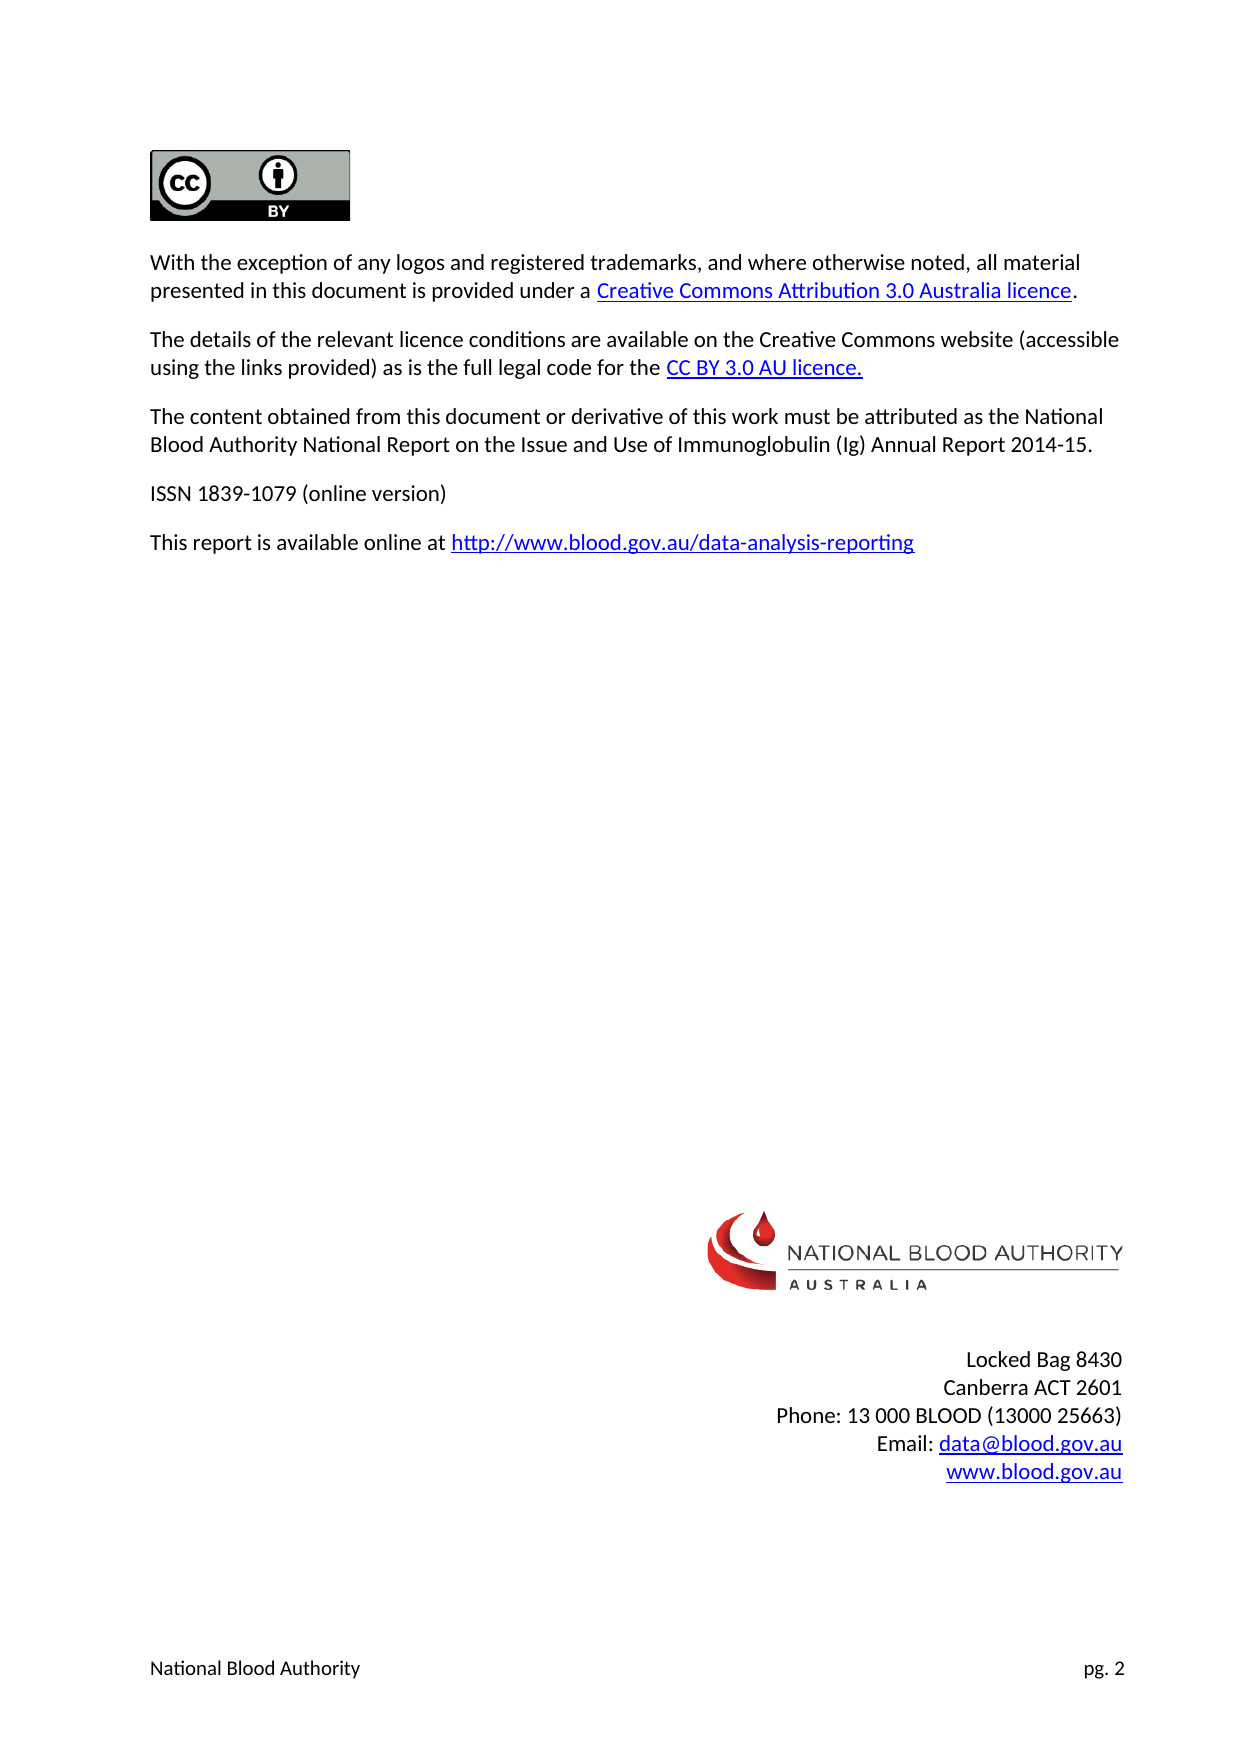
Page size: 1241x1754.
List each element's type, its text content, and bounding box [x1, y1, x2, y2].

picture [150, 150, 351, 221]
text The details of the relevant licence conditions are available on the Creative Commons website (accessible using the links provided) as is the full legal code for the CC BY 3.0 AU licence. [150, 325, 1122, 381]
text Locked Bag 8430 [150, 1345, 1122, 1373]
text Phone: 13 000 BLOOD (13000 25663) [150, 1401, 1122, 1429]
picture [707, 1211, 1123, 1290]
text This report is available online at http://www.blood.gov.au/data-analysis-reporting [150, 528, 1122, 556]
text Canberra ACT 2601 [150, 1373, 1122, 1401]
text With the exception of any logos and registered trademarks, and where otherwise noted, all material presented in this document is provided under a Creative Commons Attribution 3.0 Australia licence. [150, 248, 1122, 304]
text ISSN 1839-1079 (online version) [150, 479, 1122, 507]
text www.blood.gov.au [150, 1457, 1122, 1485]
text Email: data@blood.gov.au [150, 1429, 1122, 1457]
text The content obtained from this document or derivative of this work must be attributed as the National Blood Authority National Report on the Issue and Use of Immunoglobulin (Ig) Annual Report 2014-15. [150, 402, 1122, 458]
